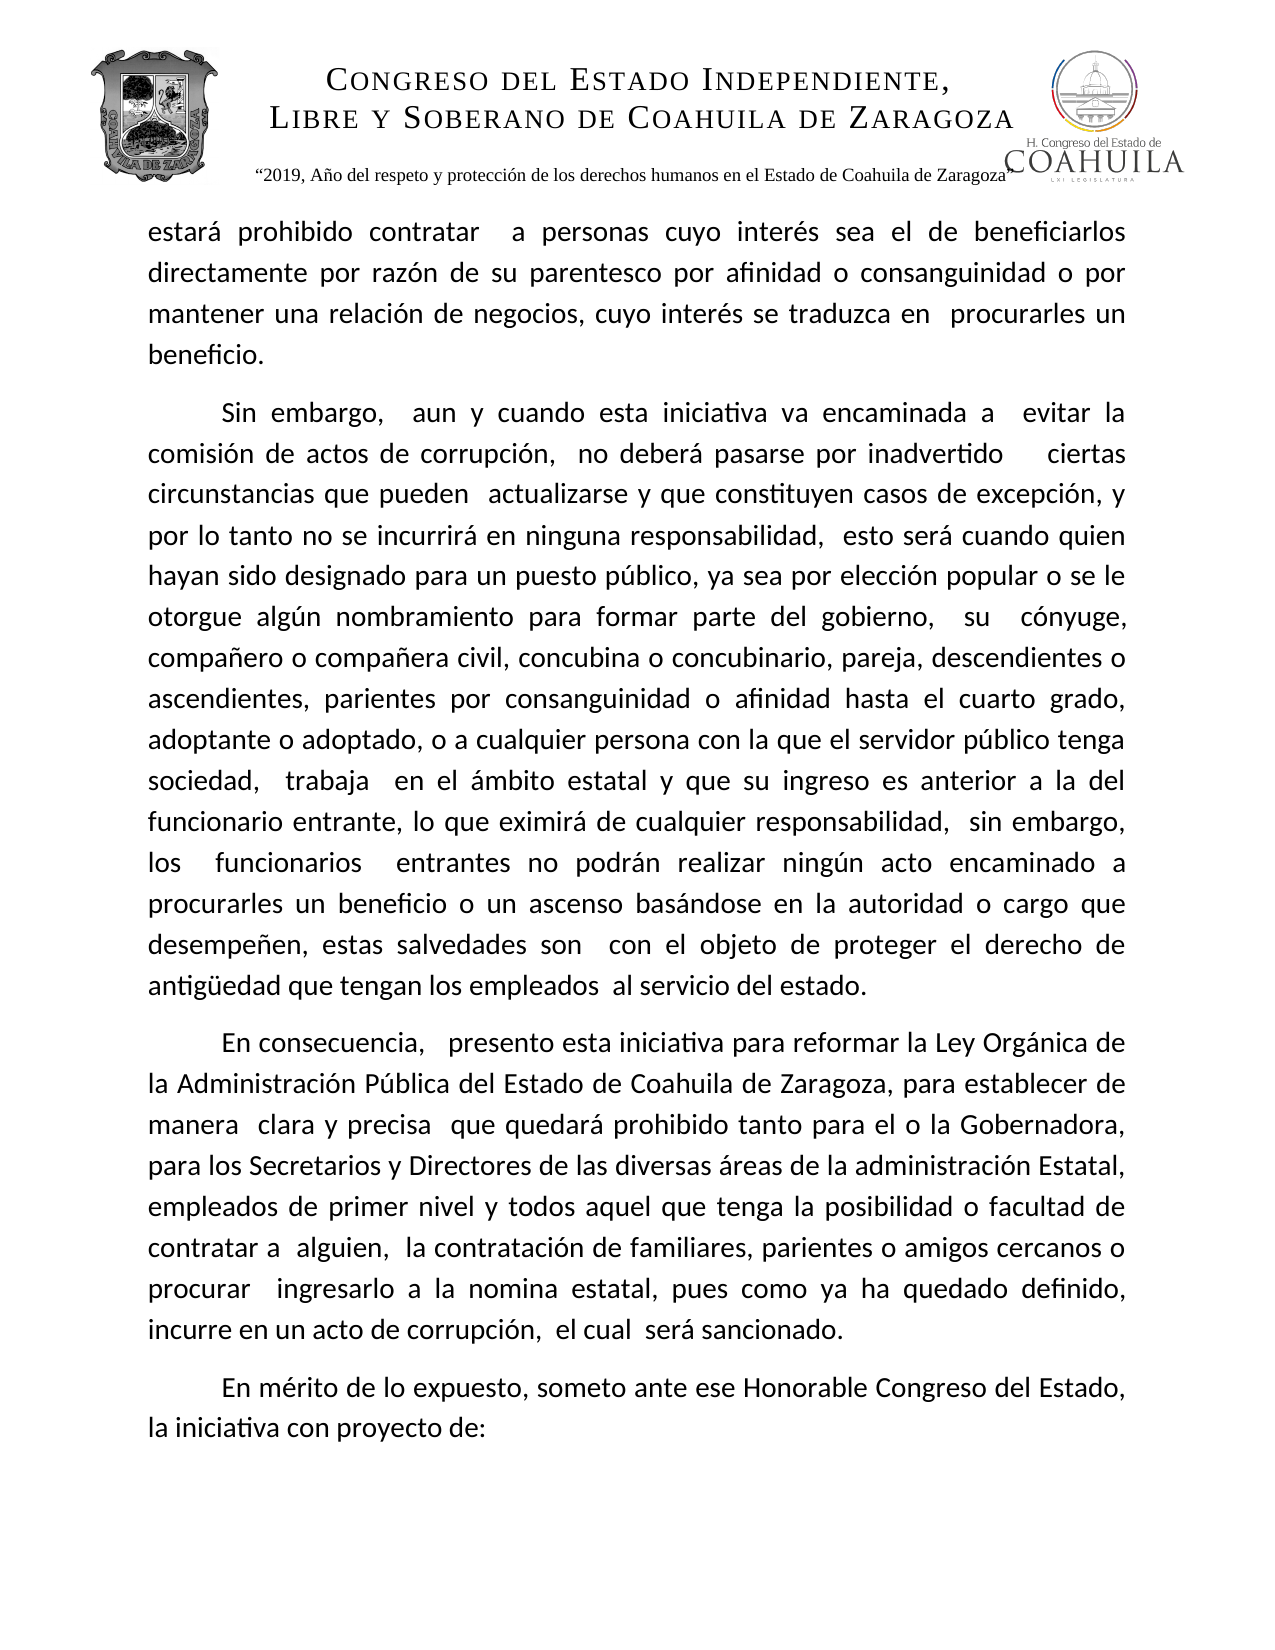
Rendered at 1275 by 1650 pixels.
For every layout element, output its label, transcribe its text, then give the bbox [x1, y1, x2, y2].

text Sin embargo, aun y cuando esta iniciativa va encaminada a evitar la comisión de actos de corrupción, no deberá pasarse por inadvertido ciertas circunstancias que pueden actualizarse y que constituyen casos de excepción, y por lo tanto no se incurrirá en ninguna responsabilidad, esto será cuando quien hayan sido designado para un puesto público, ya sea por elección popular o se le otorgue algún nombramiento para formar parte del gobierno, su cónyuge, compañero o compañera civil, concubina o concubinario, pareja, descendientes o ascendientes, parientes por consanguinidad o afinidad hasta el cuarto grado, adoptante o adoptado, o a cualquier persona con la que el servidor público tenga sociedad, trabaja en el ámbito estatal y que su ingreso es anterior a la del funcionario entrante, lo que eximirá de cualquier responsabilidad, sin embargo, los funcionarios entrantes no podrán realizar ningún acto encaminado a procurarles un beneficio o un ascenso basándose en la autoridad o cargo que desempeñen, estas salvedades son con el objeto de proteger el derecho de antigüedad que tengan los empleados al servicio del estado. [148, 394, 1127, 1002]
text En consecuencia, presento esta iniciativa para reformar la Ley Orgánica de la Administración Pública del Estado de Coahuila de Zaragoza, para establecer de manera clara y precisa que quedará prohibido tanto para el o la Gobernadora, para los Secretarios y Directores de las diversas áreas de la administración Estatal, empleados de primer nivel y todos aquel que tenga la posibilidad o facultad de contratar a alguien, la contratación de familiares, parientes o amigos cercanos o procurar ingresarlo a la nomina estatal, pues como ya ha quedado definido, incurre en un acto de corrupción, el cual será sancionado. [148, 1024, 1127, 1347]
text En mérito de lo expuesto, someto ante ese Honorable Congreso del Estado, la iniciativa con proyecto de: [148, 1369, 1127, 1445]
picture [1001, 48, 1189, 185]
picture [1001, 113, 1006, 121]
picture [90, 47, 220, 185]
